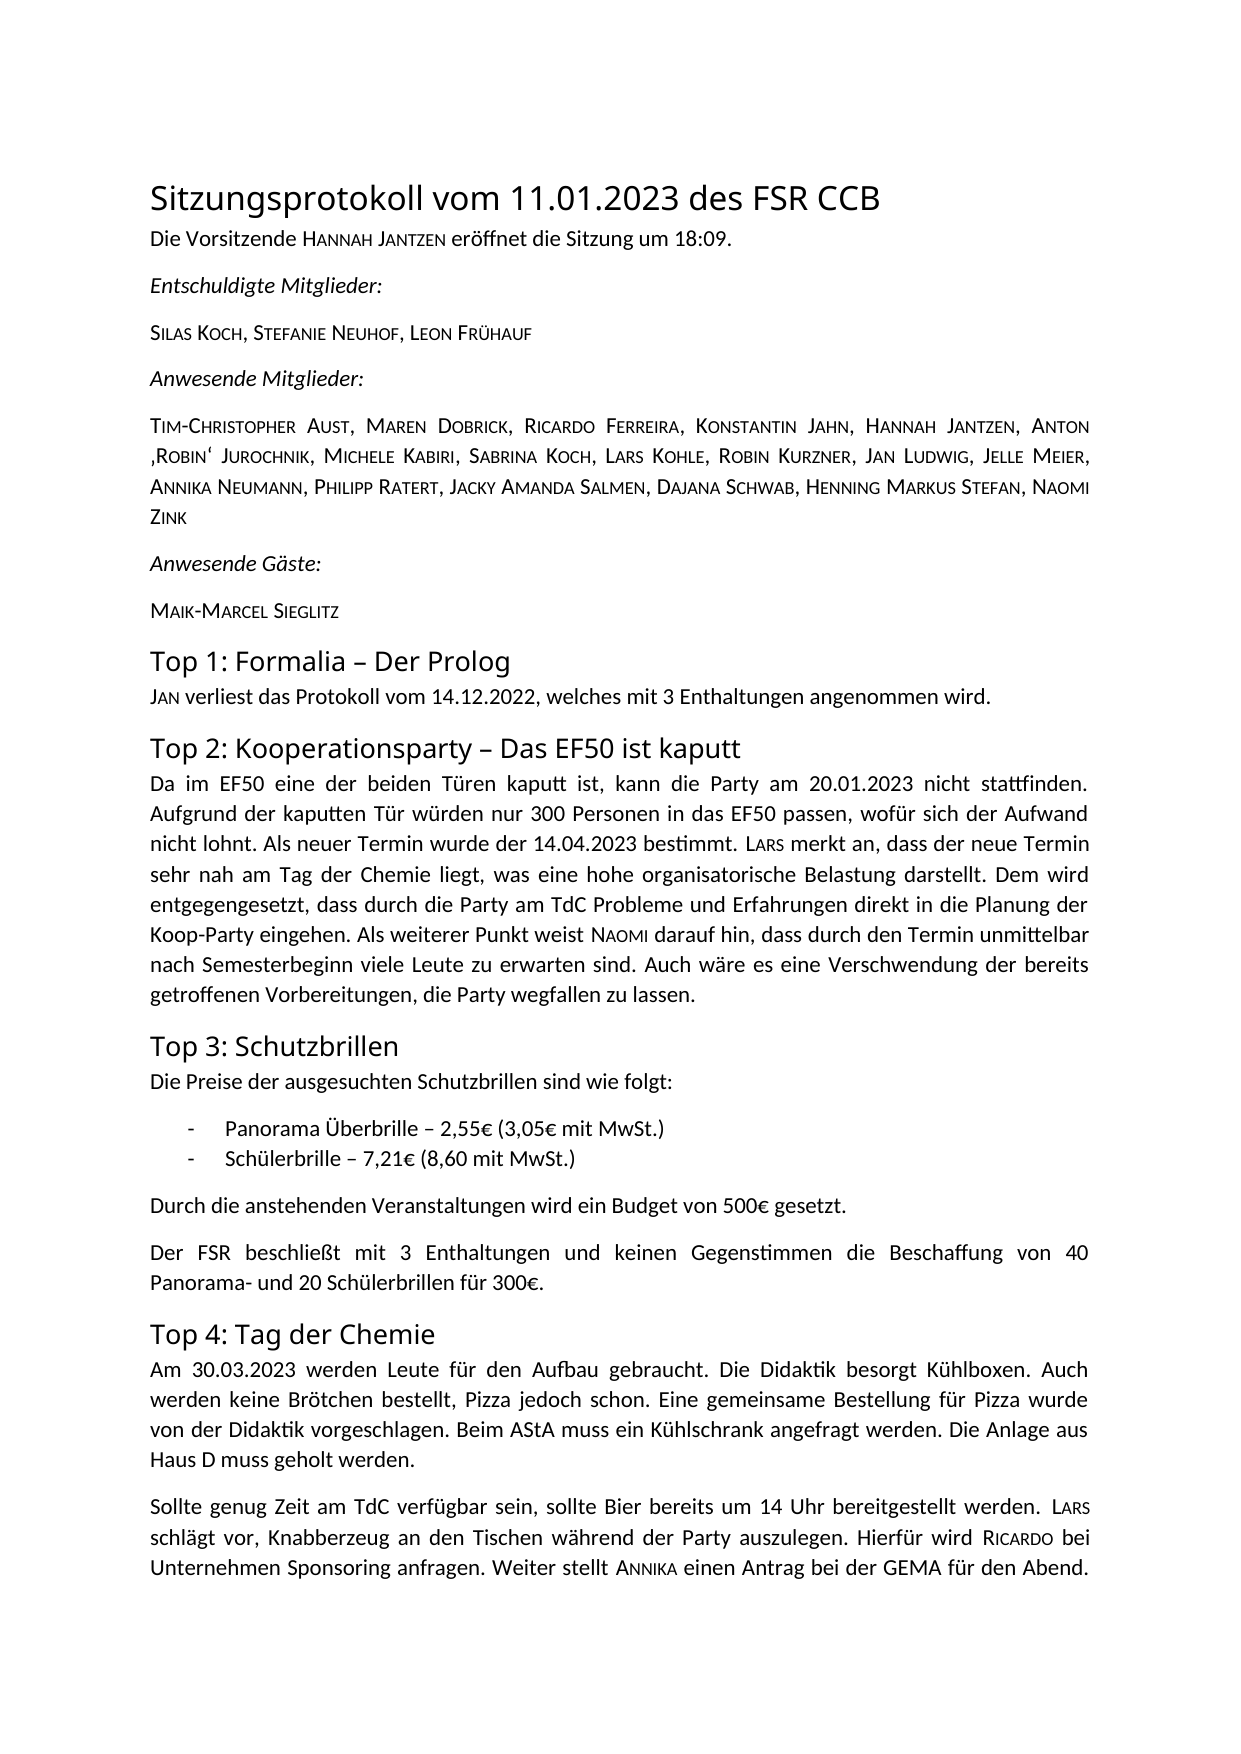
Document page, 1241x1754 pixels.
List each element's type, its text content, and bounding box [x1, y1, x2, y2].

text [150, 1492, 1090, 1581]
text Anwesende Mitglieder: [150, 364, 1090, 393]
text Jan verliest das Protokoll vom 14.12.2022, welches mit 3 Enthaltungen angenommen wird. [150, 682, 1090, 711]
text Tim-Christopher Aust, Maren Dobrick, Ricardo Ferreira, Konstantin Jahn, Hannah Jantzen, Anton ‚Robin‘ Jurochnik, Michele Kabiri, Sabrina Koch, Lars Kohle, Robin Kurzner, Jan Ludwig, Jelle Meier, Annika Neumann, Philipp Ratert, Jacky Amanda Salmen, Dajana Schwab, Henning Markus Stefan, Naomi Zink [150, 411, 1090, 530]
text Silas Koch, Stefanie Neuhof, Leon Frühauf [150, 318, 1090, 346]
text Entschuldigte Mitglieder: [150, 271, 1090, 299]
subtitle Top 3: Schutzbrillen [150, 1027, 1090, 1064]
text Da im EF50 eine der beiden Türen kaputt ist, kann die Party am 20.01.2023 nicht stattfinden. Aufgrund der kaputten Tür würden nur 300 Personen in das EF50 passen, wofür sich der Aufwand nicht lohnt. Als neuer Termin wurde der 14.04.2023 bestimmt. Lars merkt an, dass der neue Termin sehr nah am Tag der Chemie liegt, was eine hohe organisatorische Belastung darstellt. Dem wird entgegengesetzt, dass durch die Party am TdC Probleme und Erfahrungen direkt in die Planung der Koop-Party eingehen. Als weiterer Punkt weist Naomi darauf hin, dass durch den Termin unmittelbar nach Semesterbeginn viele Leute zu erwarten sind. Auch wäre es eine Verschwendung der bereits getroffenen Vorbereitungen, die Party wegfallen zu lassen. [150, 769, 1090, 1009]
text Am 30.03.2023 werden Leute für den Aufbau gebraucht. Die Didaktik besorgt Kühlboxen. Auch werden keine Brötchen bestellt, Pizza jedoch schon. Eine gemeinsame Bestellung für Pizza wurde von der Didaktik vorgeschlagen. Beim AStA muss ein Kühlschrank angefragt werden. Die Anlage aus Haus D muss geholt werden. [150, 1355, 1090, 1474]
text Die Preise der ausgesuchten Schutzbrillen sind wie folgt: [150, 1067, 1090, 1095]
subtitle Sitzungsprotokoll vom 11.01.2023 des FSR CCB [150, 175, 1090, 220]
text Maik-Marcel Sieglitz [150, 596, 1090, 624]
list Panorama Überbrille – 2,55€ (3,05€ mit MwSt.) [187, 1114, 1090, 1142]
text Die Vorsitzende Hannah Jantzen eröffnet die Sitzung um 18:09. [150, 224, 1090, 252]
subtitle Top 1: Formalia – Der Prolog [150, 643, 1090, 679]
subtitle Top 4: Tag der Chemie [150, 1315, 1090, 1352]
text Durch die anstehenden Veranstaltungen wird ein Budget von 500€ gesetzt. [150, 1191, 1090, 1219]
subtitle Top 2: Kooperationsparty – Das EF50 ist kaputt [150, 729, 1090, 766]
list Schülerbrille – 7,21€ (8,60 mit MwSt.) [187, 1144, 1090, 1172]
text Der FSR beschließt mit 3 Enthaltungen und keinen Gegenstimmen die Beschaffung von 40 Panorama- und 20 Schülerbrillen für 300€. [150, 1238, 1090, 1296]
text Anwesende Gäste: [150, 549, 1090, 577]
